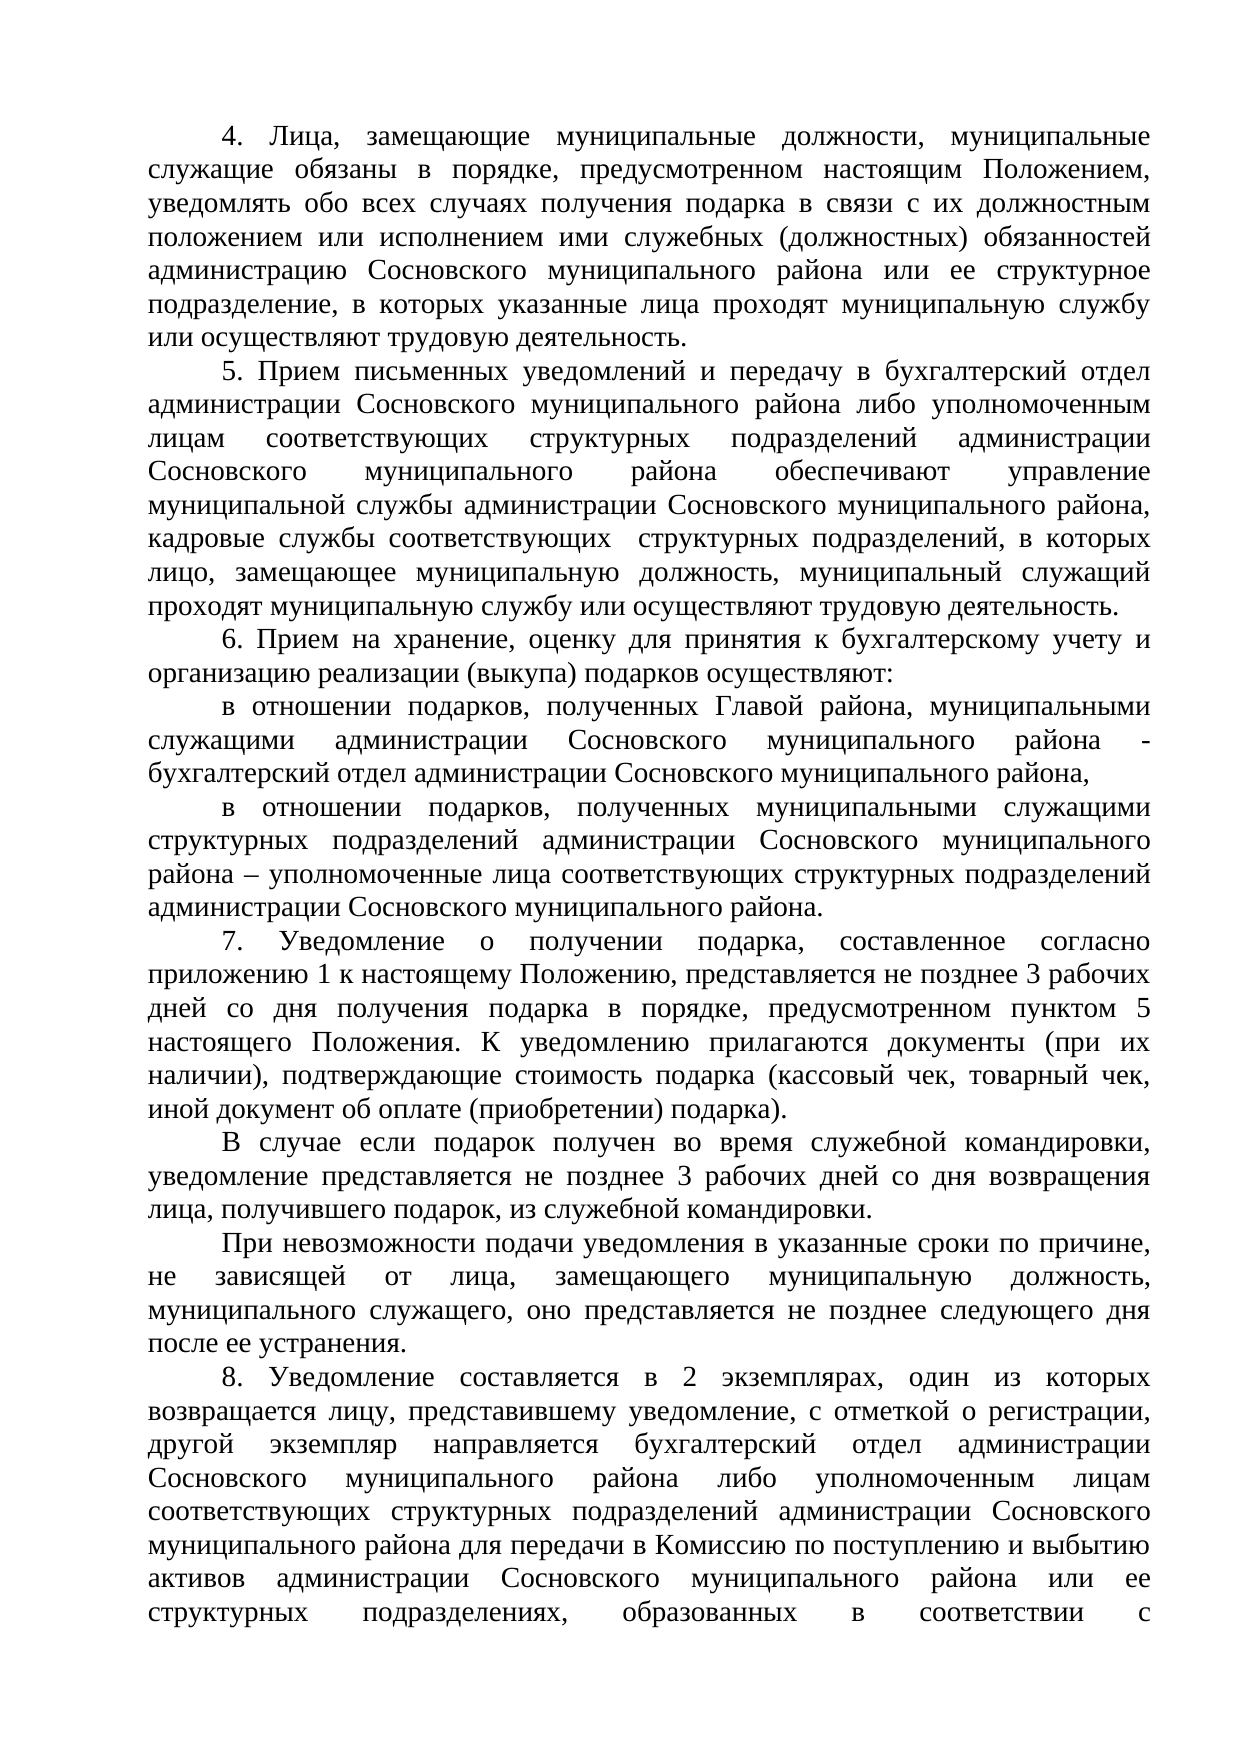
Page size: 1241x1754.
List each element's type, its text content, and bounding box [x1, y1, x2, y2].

text 6. Прием на хранение, оценку для принятия к бухгалтерскому учету и организацию реализации (выкупа) подарков осуществляют: [148, 621, 1152, 688]
text 5. Прием письменных уведомлений и передачу в бухгалтерский отдел администрации Сосновского муниципального района либо уполномоченным лицам соответствующих структурных подразделений администрации Сосновского муниципального района обеспечивают управление муниципальной службы администрации Сосновского муниципального района, кадровые службы соответствующих структурных подразделений, в которых лицо, замещающее муниципальную должность, муниципальный служащий проходят муниципальную службу или осуществляют трудовую деятельность. [148, 353, 1152, 621]
text в отношении подарков, полученных муниципальными служащими структурных подразделений администрации Сосновского муниципального района – уполномоченные лица соответствующих структурных подразделений администрации Сосновского муниципального района. [148, 789, 1152, 923]
text При невозможности подачи уведомления в указанные сроки по причине, не зависящей от лица, замещающего муниципальную должность, муниципального служащего, оно представляется не позднее следующего дня после ее устранения. [148, 1225, 1152, 1359]
text 4. Лица, замещающие муниципальные должности, муниципальные служащие обязаны в порядке, предусмотренном настоящим Положением, уведомлять обо всех случаях получения подарка в связи с их должностным положением или исполнением ими служебных (должностных) обязанностей администрацию Сосновского муниципального района или ее структурное подразделение, в которых указанные лица проходят муниципальную службу или осуществляют трудовую деятельность. [148, 118, 1152, 353]
text В случае если подарок получен во время служебной командировки, уведомление представляется не позднее 3 рабочих дней со дня возвращения лица, получившего подарок, из служебной командировки. [148, 1124, 1152, 1225]
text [148, 1359, 1152, 1627]
text в отношении подарков, полученных Главой района, муниципальными служащими администрации Сосновского муниципального района - бухгалтерский отдел администрации Сосновского муниципального района, [148, 688, 1152, 789]
text 7. Уведомление о получении подарка, составленное согласно приложению 1 к настоящему Положению, представляется не позднее 3 рабочих дней со дня получения подарка в порядке, предусмотренном пунктом 5 настоящего Положения. К уведомлению прилагаются документы (при их наличии), подтверждающие стоимость подарка (кассовый чек, товарный чек, иной документ об оплате (приобретении) подарка). [148, 923, 1152, 1124]
